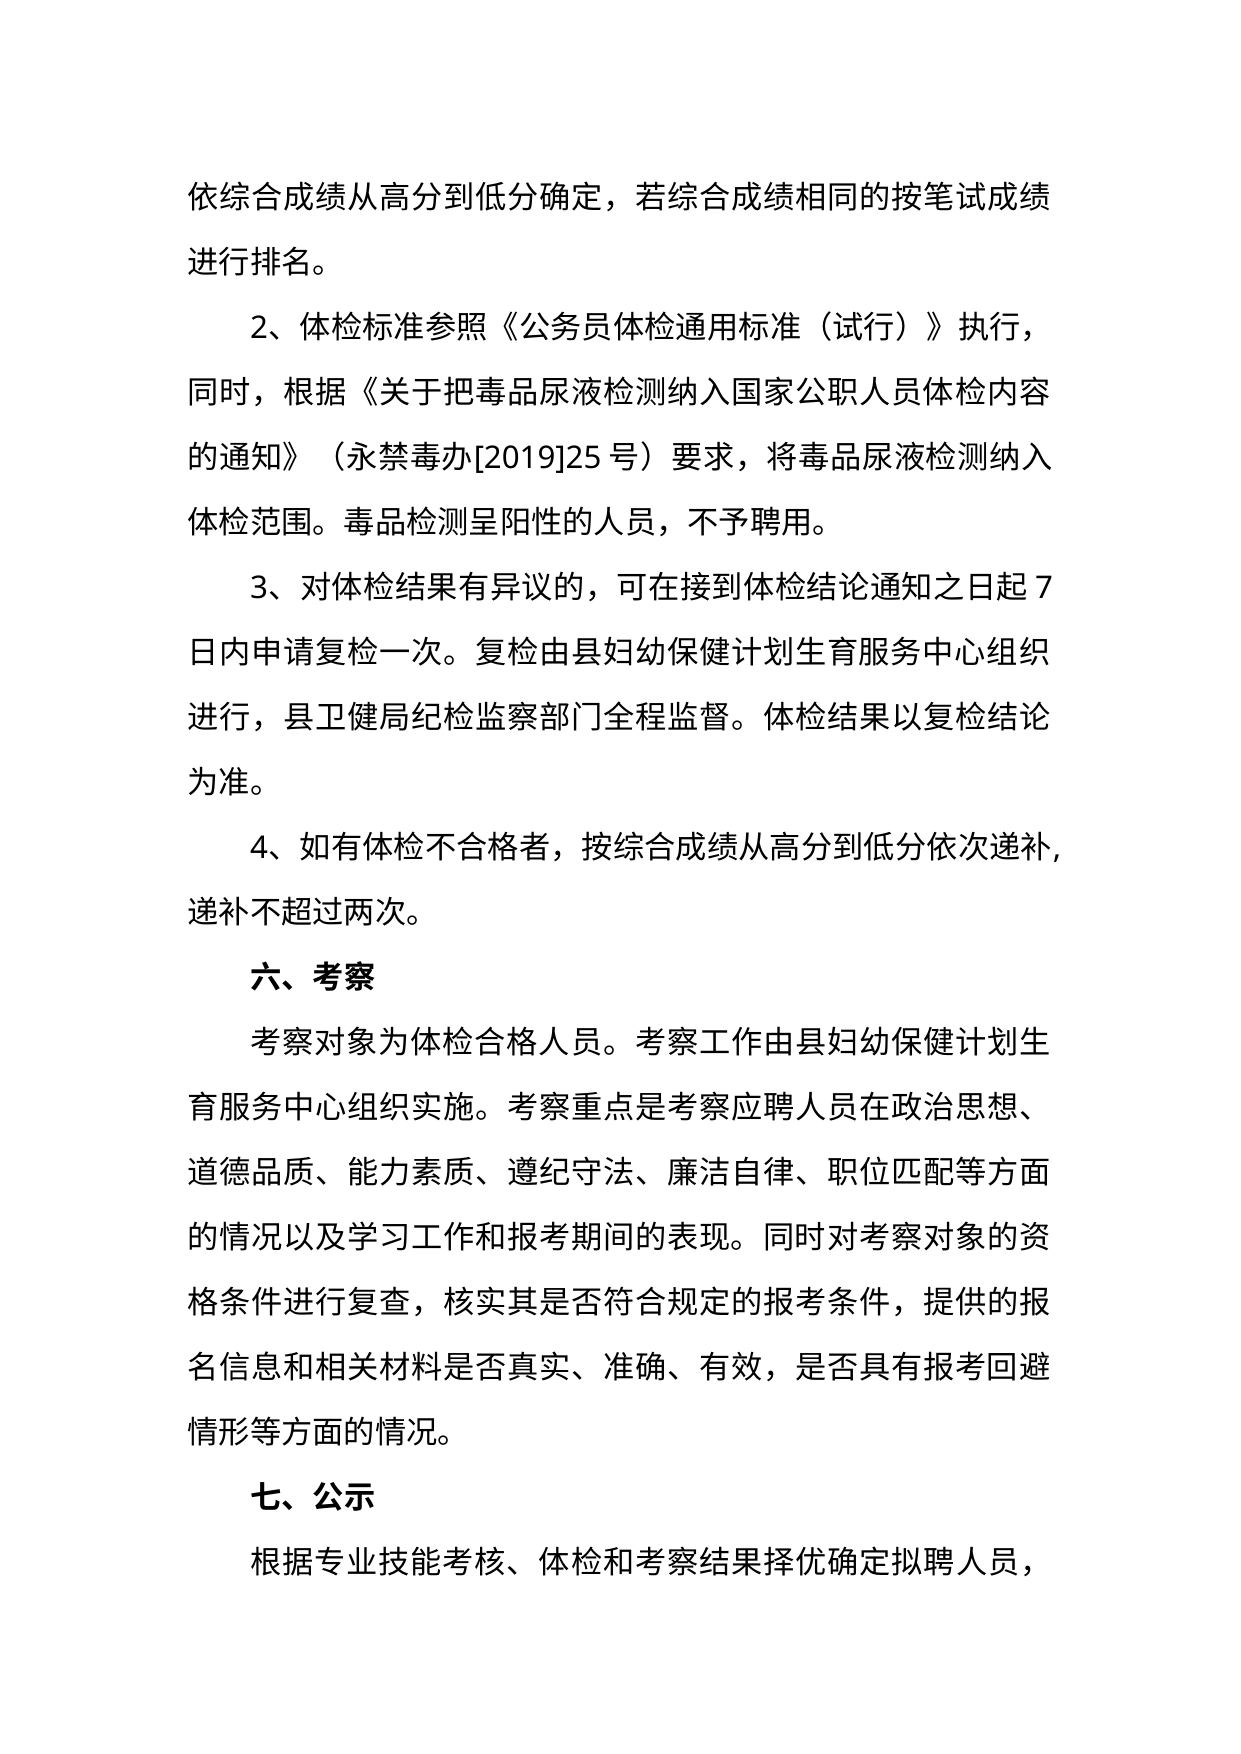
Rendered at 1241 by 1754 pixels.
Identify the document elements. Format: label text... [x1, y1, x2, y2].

text 考察对象为体检合格人员。考察工作由县妇幼保健计划生育服务中心组织实施。考察重点是考察应聘人员在政治思想、道德品质、能力素质、遵纪守法、廉洁自律、职位匹配等方面的情况以及学习工作和报考期间的表现。同时对考察对象的资格条件进行复查，核实其是否符合规定的报考条件，提供的报名信息和相关材料是否真实、准确、有效，是否具有报考回避情形等方面的情况。 [187, 1007, 1053, 1462]
text 七、公示 [187, 1462, 1053, 1527]
text 4、如有体检不合格者，按综合成绩从高分到低分依次递补,递补不超过两次。 [187, 812, 1053, 942]
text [187, 1527, 1053, 1592]
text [187, 162, 1053, 292]
text 3、对体检结果有异议的，可在接到体检结论通知之日起7日内申请复检一次。复检由县妇幼保健计划生育服务中心组织进行，县卫健局纪检监察部门全程监督。体检结果以复检结论为准。 [187, 552, 1053, 812]
text 六、考察 [187, 942, 1053, 1007]
text 2、体检标准参照《公务员体检通用标准（试行）》执行，同时，根据《关于把毒品尿液检测纳入国家公职人员体检内容的通知》（永禁毒办[2019]25号）要求，将毒品尿液检测纳入体检范围。毒品检测呈阳性的人员，不予聘用。 [187, 292, 1053, 552]
